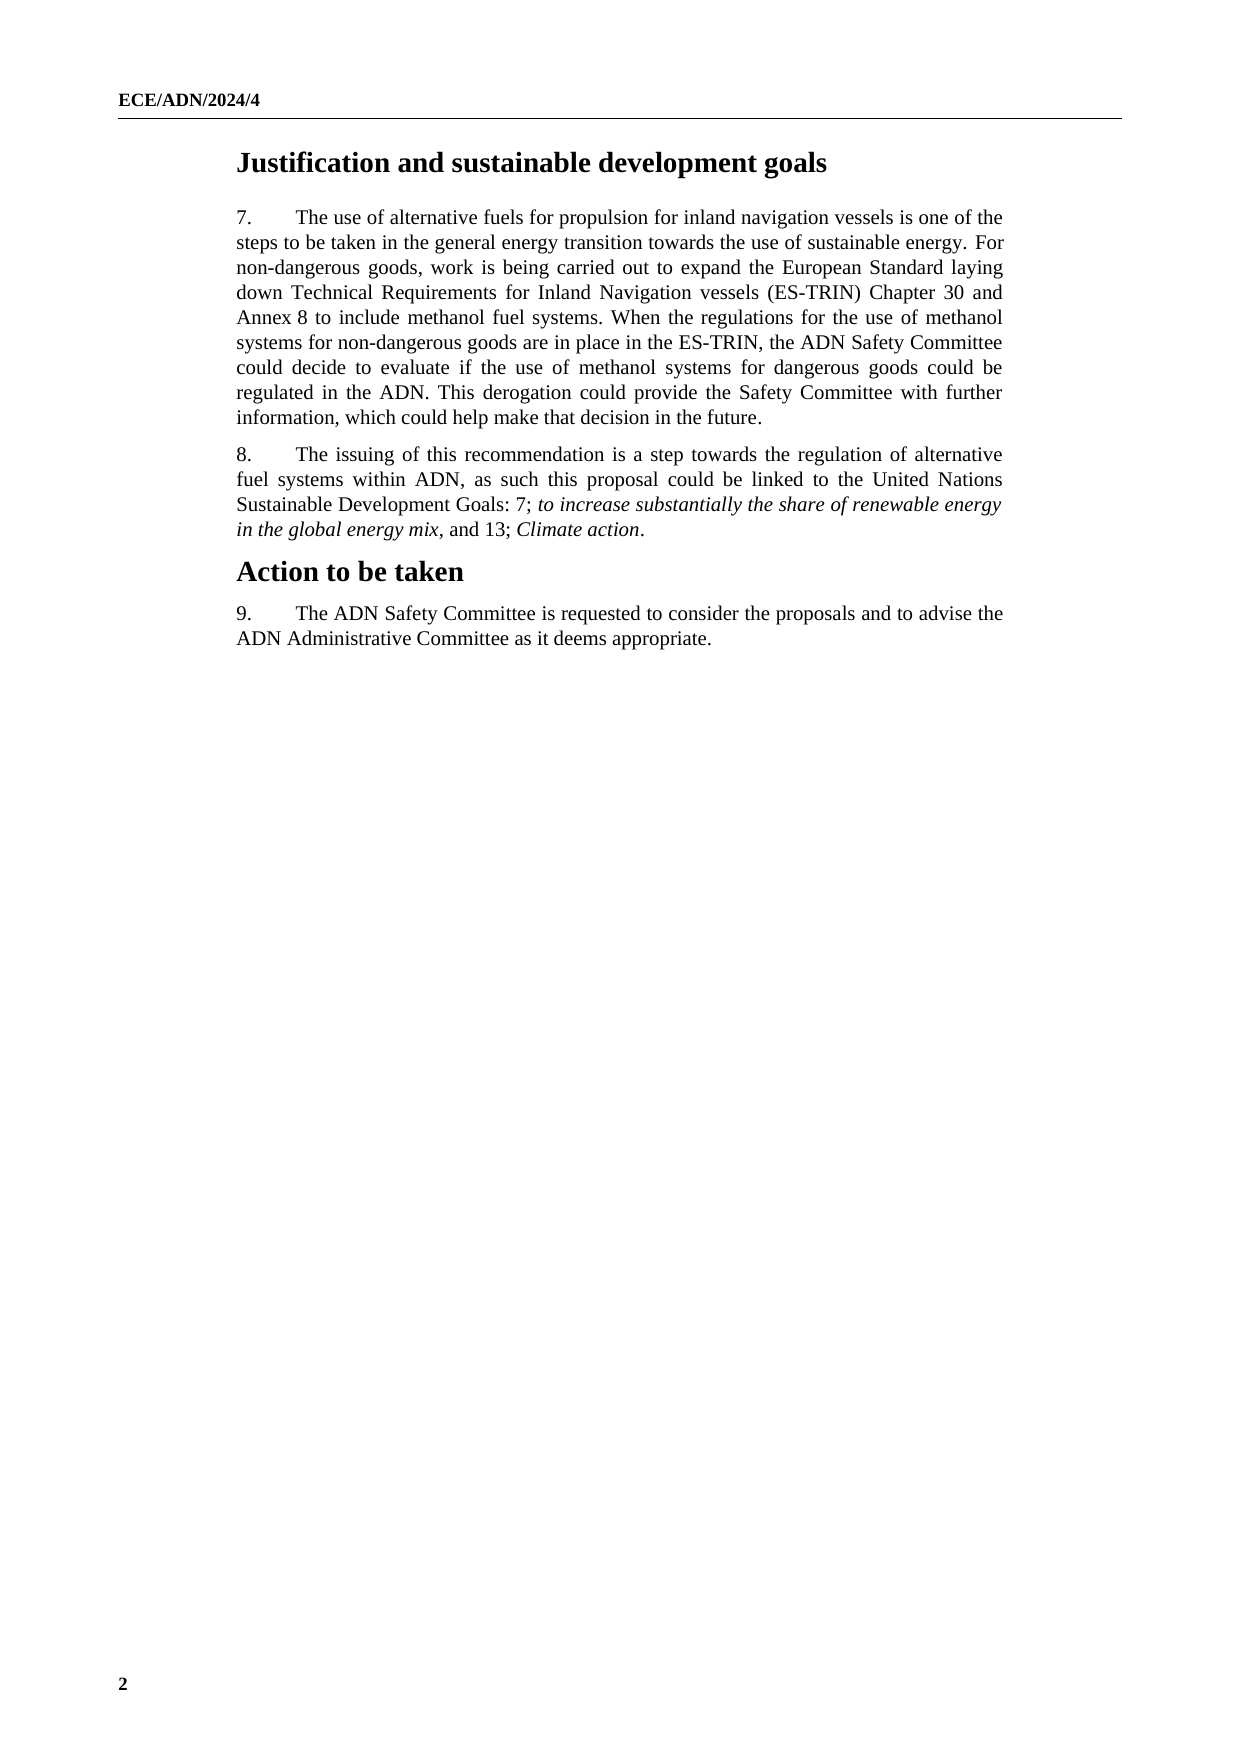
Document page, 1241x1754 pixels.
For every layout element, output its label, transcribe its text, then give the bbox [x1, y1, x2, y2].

text Justification and sustainable development goals [118, 148, 1004, 179]
text 7. The use of alternative fuels for propulsion for inland navigation vessels is one of the steps to be taken in the general energy transition towards the use of sustainable energy. For non-dangerous goods, work is being carried out to expand the European Standard laying down Technical Requirements for Inland Navigation vessels (ES-TRIN) Chapter 30 and Annex 8 to include methanol fuel systems. When the regulations for the use of methanol systems for non-dangerous goods are in place in the ES-TRIN, the ADN Safety Committee could decide to evaluate if the use of methanol systems for dangerous goods could be regulated in the ADN. This derogation could provide the Safety Committee with further information, which could help make that decision in the future. [236, 204, 1004, 429]
text 8. The issuing of this recommendation is a step towards the regulation of alternative fuel systems within ADN, as such this proposal could be linked to the United Nations Sustainable Development Goals: 7; to increase substantially the share of renewable energy in the global energy mix, and 13; Climate action. [236, 441, 1004, 541]
text Action to be taken [236, 554, 1004, 587]
text 9. The ADN Safety Committee is requested to consider the proposals and to advise the ADN Administrative Committee as it deems appropriate. [236, 600, 1004, 650]
